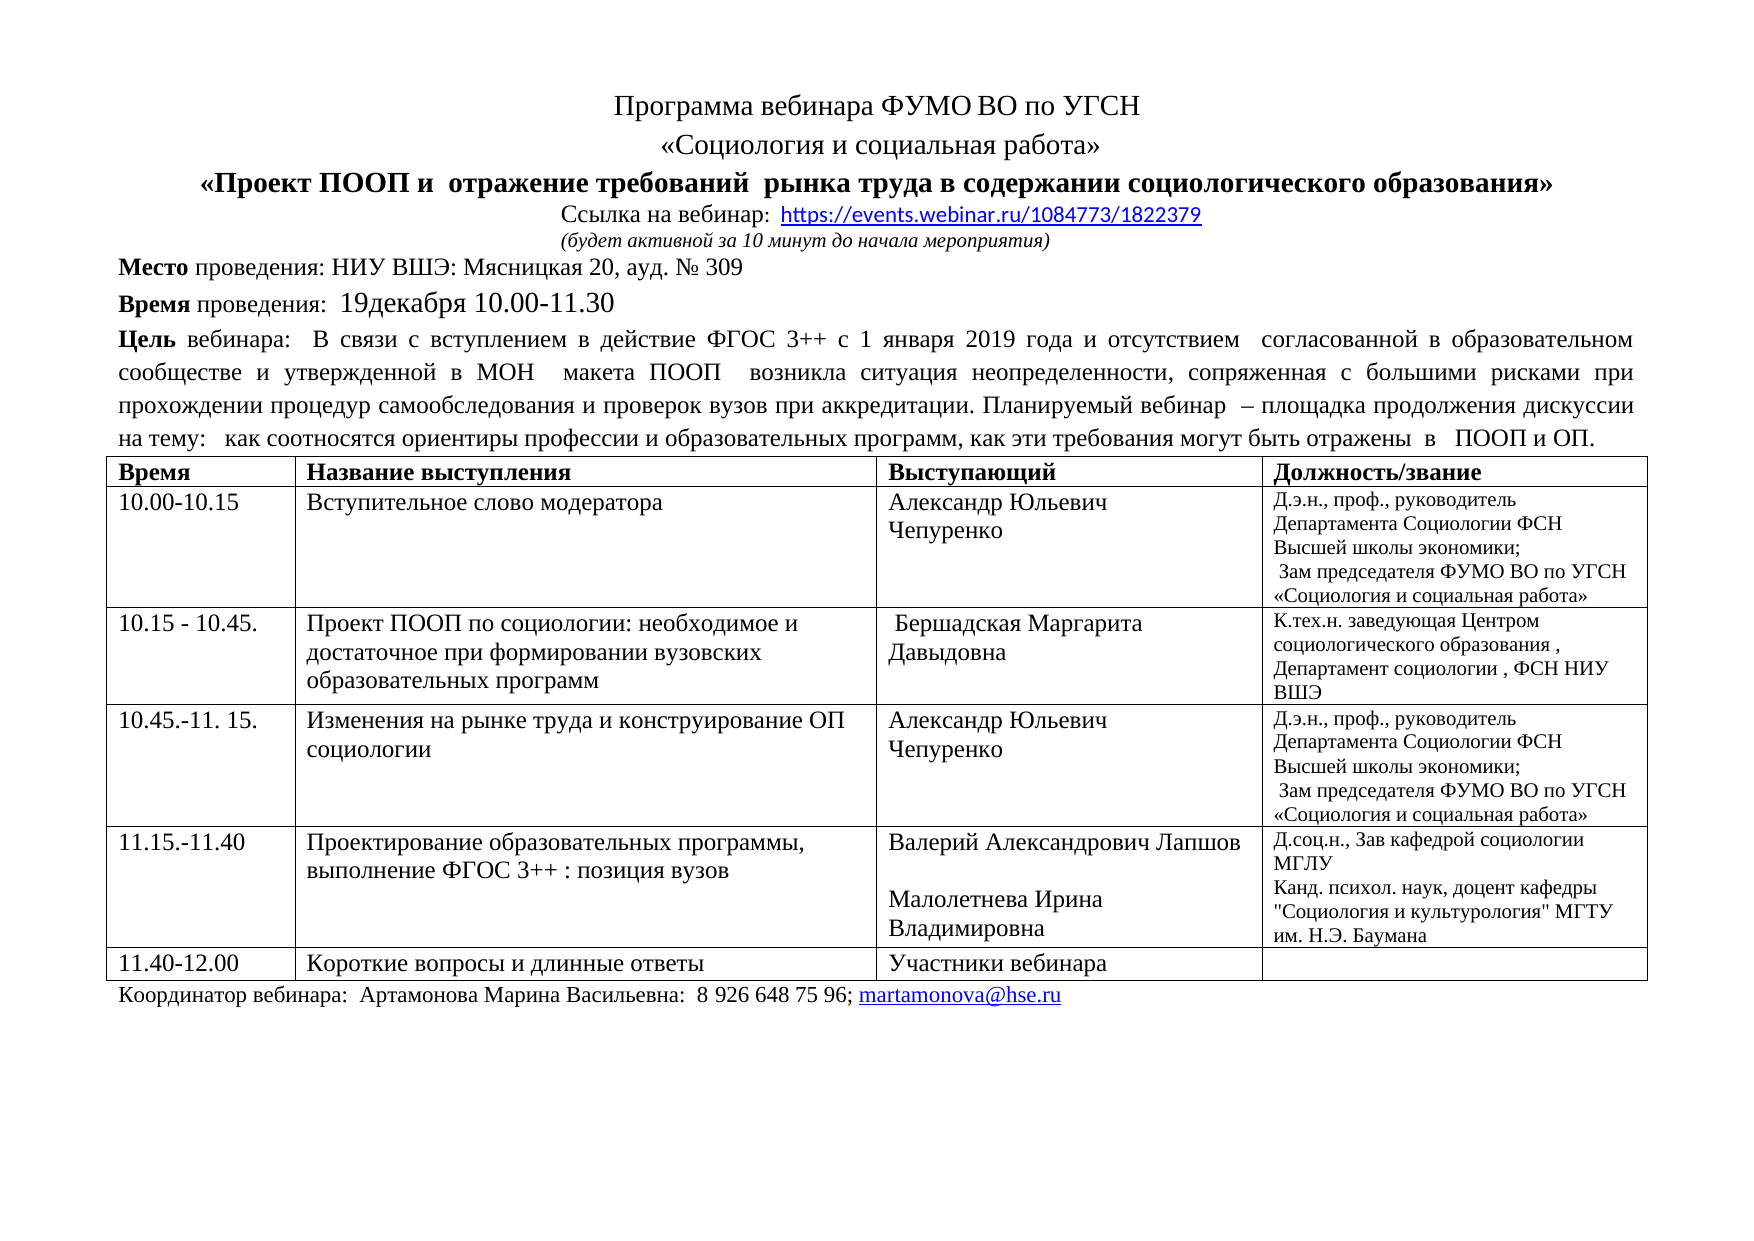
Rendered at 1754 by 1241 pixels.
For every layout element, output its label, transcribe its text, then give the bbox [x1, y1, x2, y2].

table_cell 10.15 - 10.45. [107, 608, 295, 704]
table_cell 11.15.-11.40 [107, 827, 295, 947]
table_cell Проектирование образовательных программы, выполнение ФГОС 3++ : позиция вузов [296, 827, 876, 947]
text Время проведения: 19декабря 10.00-11.30 [118, 285, 1636, 319]
table_cell 10.00-10.15 [107, 487, 295, 607]
table_cell 11.40-12.00 [107, 948, 295, 980]
table_cell Валерий Александрович Лапшов Малолетнева Ирина Владимировна [877, 827, 1262, 947]
table_cell Д.э.н., проф., руководитель Департамента Социологии ФСН Высшей школы экономики; Зам председателя ФУМО ВО по УГСН «Социология и социальная работа» [1263, 705, 1647, 826]
table_cell Вступительное слово модератора [296, 487, 876, 607]
table_cell Изменения на рынке труда и конструирование ОП социологии [296, 705, 876, 826]
text Место проведения: НИУ ВШЭ: Мясницкая 20, ауд. № 309 [118, 252, 1636, 281]
table_header Выступающий [877, 457, 1262, 486]
table_cell Д.соц.н., Зав кафедрой социологии МГЛУ Канд. психол. наук, доцент кафедры "Социология и культурология" МГТУ им. Н.Э. Баумана [1263, 827, 1647, 947]
table_cell Д.э.н., проф., руководитель Департамента Социологии ФСН Высшей школы экономики; Зам председателя ФУМО ВО по УГСН «Социология и социальная работа» [1263, 487, 1647, 607]
table_header Должность/звание [1263, 457, 1647, 486]
table_cell Александр Юльевич Чепуренко [877, 487, 1262, 607]
table_cell К.тех.н. заведующая Центром социологического образования , Департамент социологии , ФСН НИУ ВШЭ [1263, 608, 1647, 704]
table_cell 10.45.-11. 15. [107, 705, 295, 826]
table_cell [1263, 948, 1647, 980]
text Ссылка на вебинар: https://events.webinar.ru/1084773/1822379 [487, 199, 1636, 228]
text Координатор вебинара: Артамонова Марина Васильевна: 8 926 648 75 96; martamonova@hse.ru [118, 981, 1636, 1007]
table_cell Александр Юльевич Чепуренко [877, 705, 1262, 826]
text «Проект ПООП и отражение требований рынка труда в содержании социологического образования» [118, 166, 1636, 199]
text «Социология и социальная работа» [118, 127, 1636, 161]
table_cell Проект ПООП по социологии: необходимое и достаточное при формировании вузовских образовательных программ [296, 608, 876, 704]
table_cell Бершадская Маргарита Давыдовна [877, 608, 1262, 704]
text Цель вебинара: В связи с вступлением в действие ФГОС 3++ с 1 января 2019 года и отсутствием согласованной в образовательном сообществе и утвержденной в МОН макета ПООП возникла ситуация неопределенности, сопряженная с большими рисками при прохождении процедур самообследования и проверок вузов при аккредитации. Планируемый вебинар – площадка продолжения дискуссии на тему: как соотносятся ориентиры профессии и образовательных программ, как эти требования могут быть отражены в ПООП и ОП. [118, 324, 1636, 452]
table_header Время [107, 457, 295, 486]
text Программа вебинара ФУМО ВО по УГСН [118, 88, 1636, 122]
table_cell Короткие вопросы и длинные ответы [296, 948, 876, 980]
text (будет активной за 10 минут до начала мероприятия) [487, 228, 1636, 252]
table_header Название выступления [296, 457, 876, 486]
table_cell Участники вебинара [877, 948, 1262, 980]
